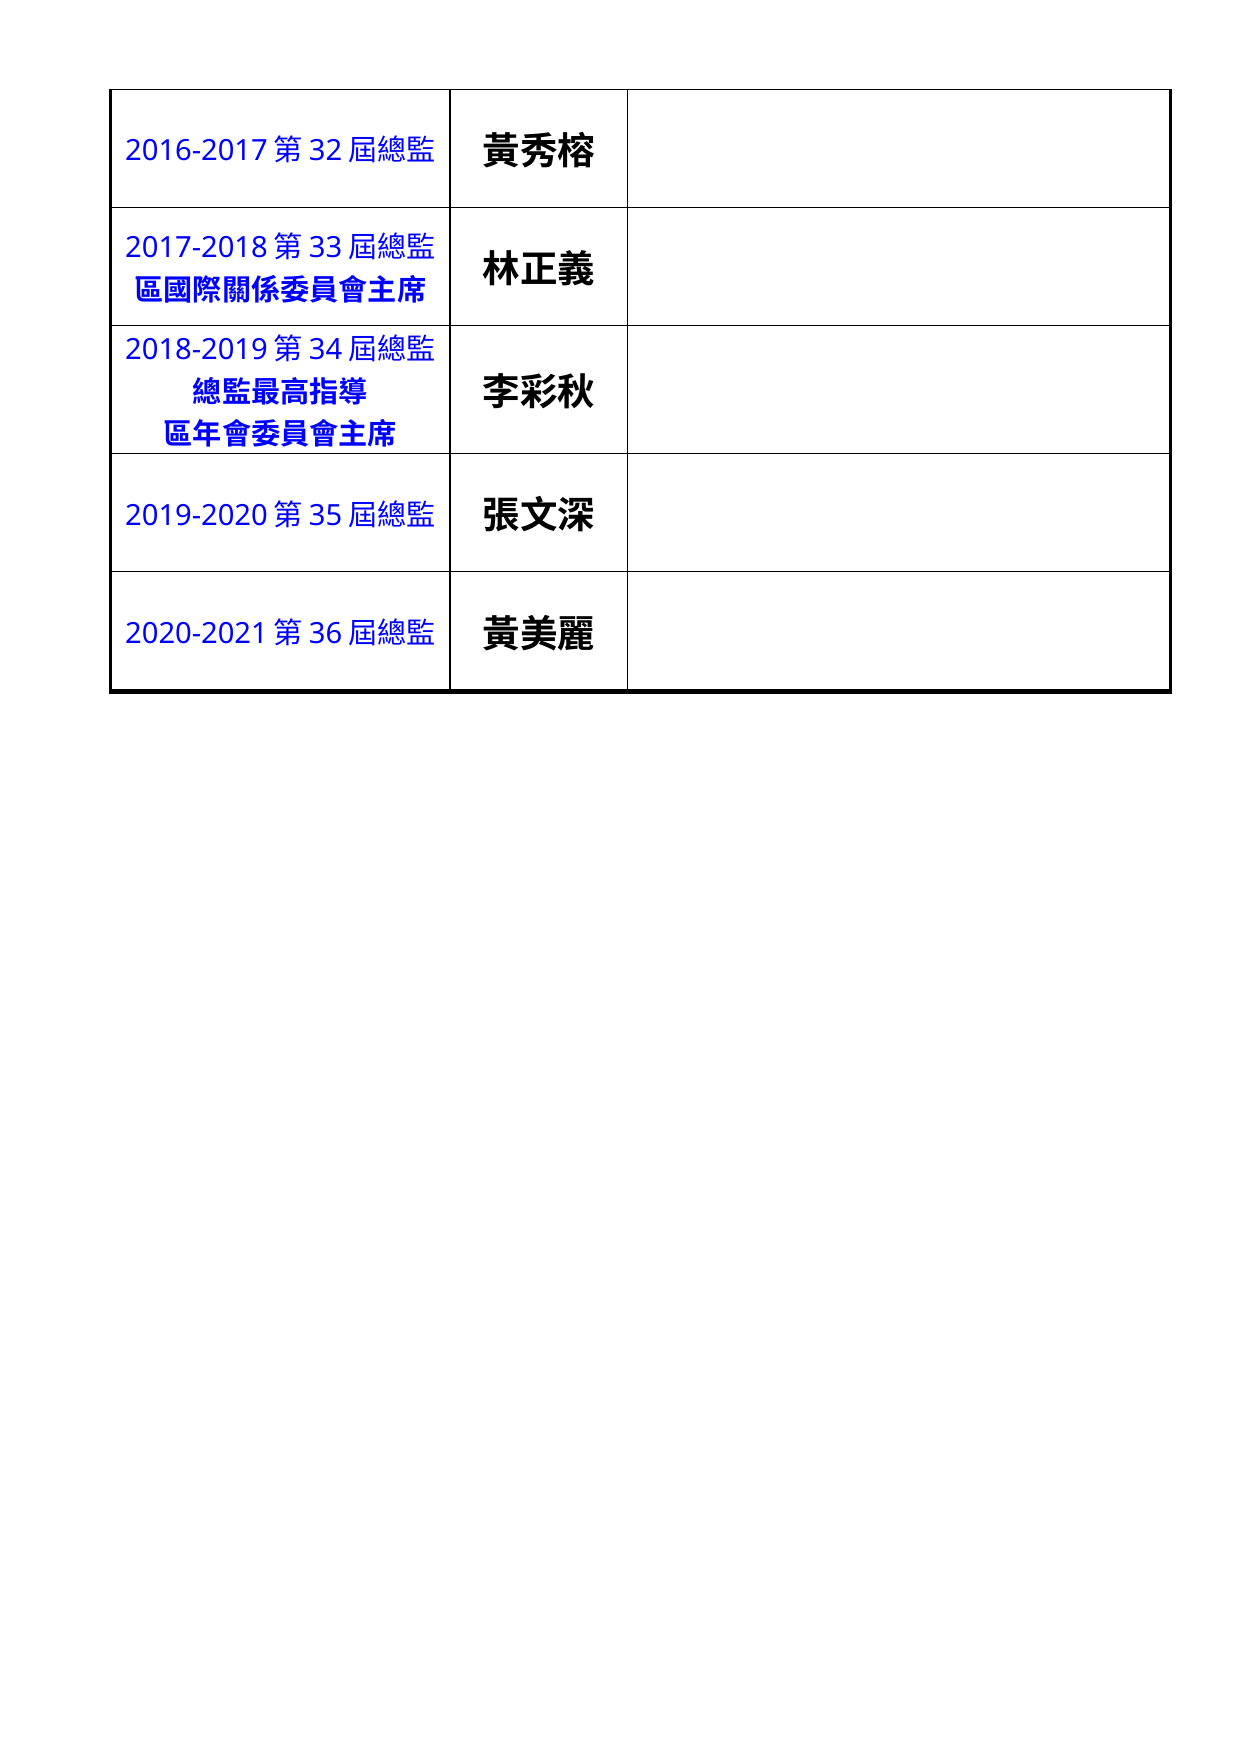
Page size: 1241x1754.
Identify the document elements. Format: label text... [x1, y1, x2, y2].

table_cell [628, 572, 1169, 689]
table_cell [628, 208, 1169, 325]
table_cell 2020-2021第36屆總監 [112, 572, 449, 689]
table_cell 林正義 [451, 208, 627, 325]
table_cell 2017-2018第33屆總監 區國際關係委員會主席 [112, 208, 449, 325]
table_cell 2019-2020第35屆總監 [112, 454, 449, 571]
table_cell 張文深 [451, 454, 627, 571]
table_cell 黃秀榕 [451, 90, 627, 207]
table_cell [628, 326, 1169, 453]
table_cell 李彩秋 [451, 326, 627, 453]
table_cell [628, 454, 1169, 571]
table_cell 黃美麗 [451, 572, 627, 689]
table_cell [628, 90, 1169, 207]
table_cell 2016-2017第32屆總監 [112, 90, 449, 207]
table_cell 2018-2019第34屆總監 總監最高指導 區年會委員會主席 [112, 326, 449, 453]
